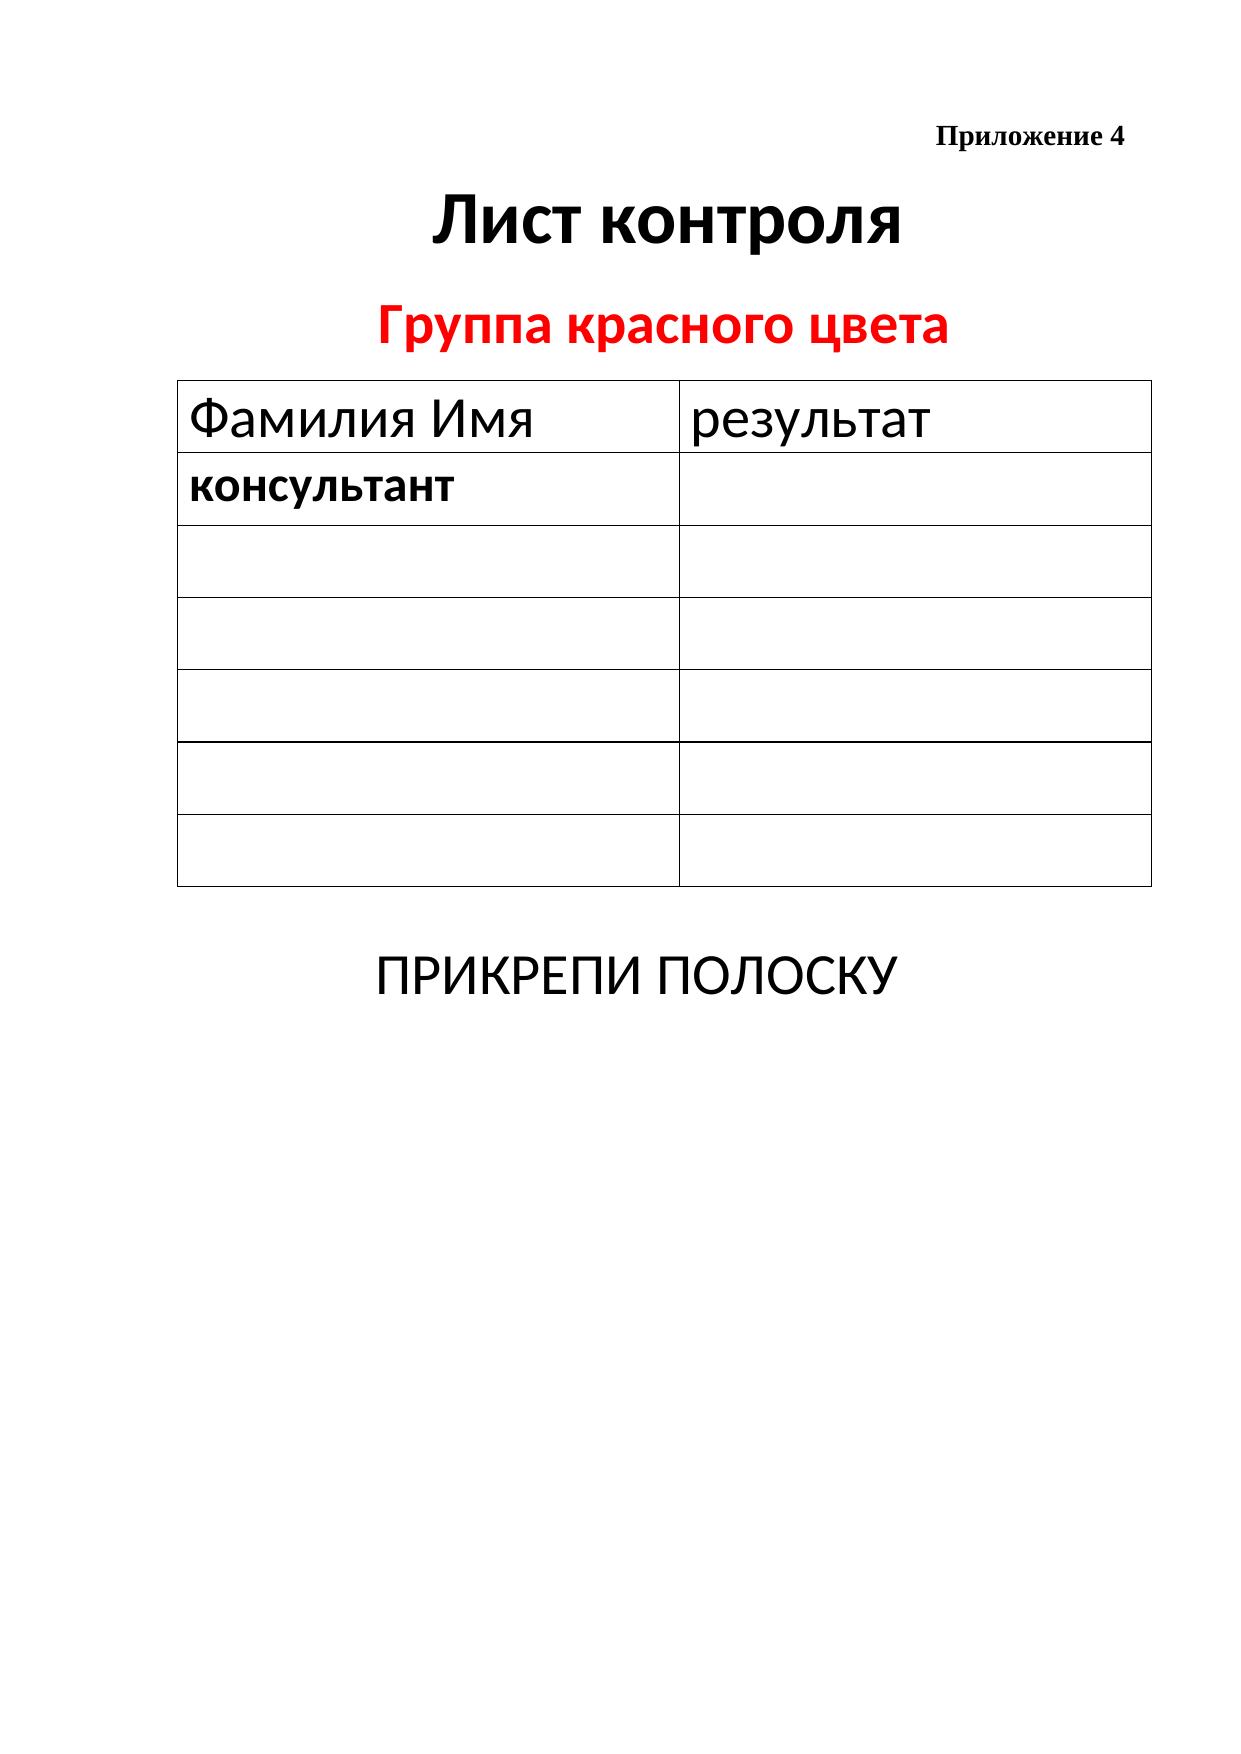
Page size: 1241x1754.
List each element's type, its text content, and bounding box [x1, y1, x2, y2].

table_cell [680, 815, 1151, 886]
table_cell [680, 670, 1151, 741]
table_cell [178, 815, 679, 886]
text ПРИКРЕПИ ПОЛОСКУ [177, 937, 1152, 1009]
table_cell консультант [178, 453, 679, 524]
table_header результат [680, 381, 1151, 452]
table_cell [680, 743, 1151, 814]
table_header Фамилия Имя [178, 381, 679, 452]
table_cell [178, 526, 679, 597]
table_cell [178, 598, 679, 669]
text Лист контроля [177, 171, 1152, 262]
table_cell [680, 598, 1151, 669]
text Приложение 4 [177, 118, 1152, 152]
table_cell [680, 526, 1151, 597]
table_cell [178, 670, 679, 741]
table_cell [680, 453, 1151, 524]
table_cell [178, 743, 679, 814]
text Группа красного цвета [177, 286, 1152, 358]
